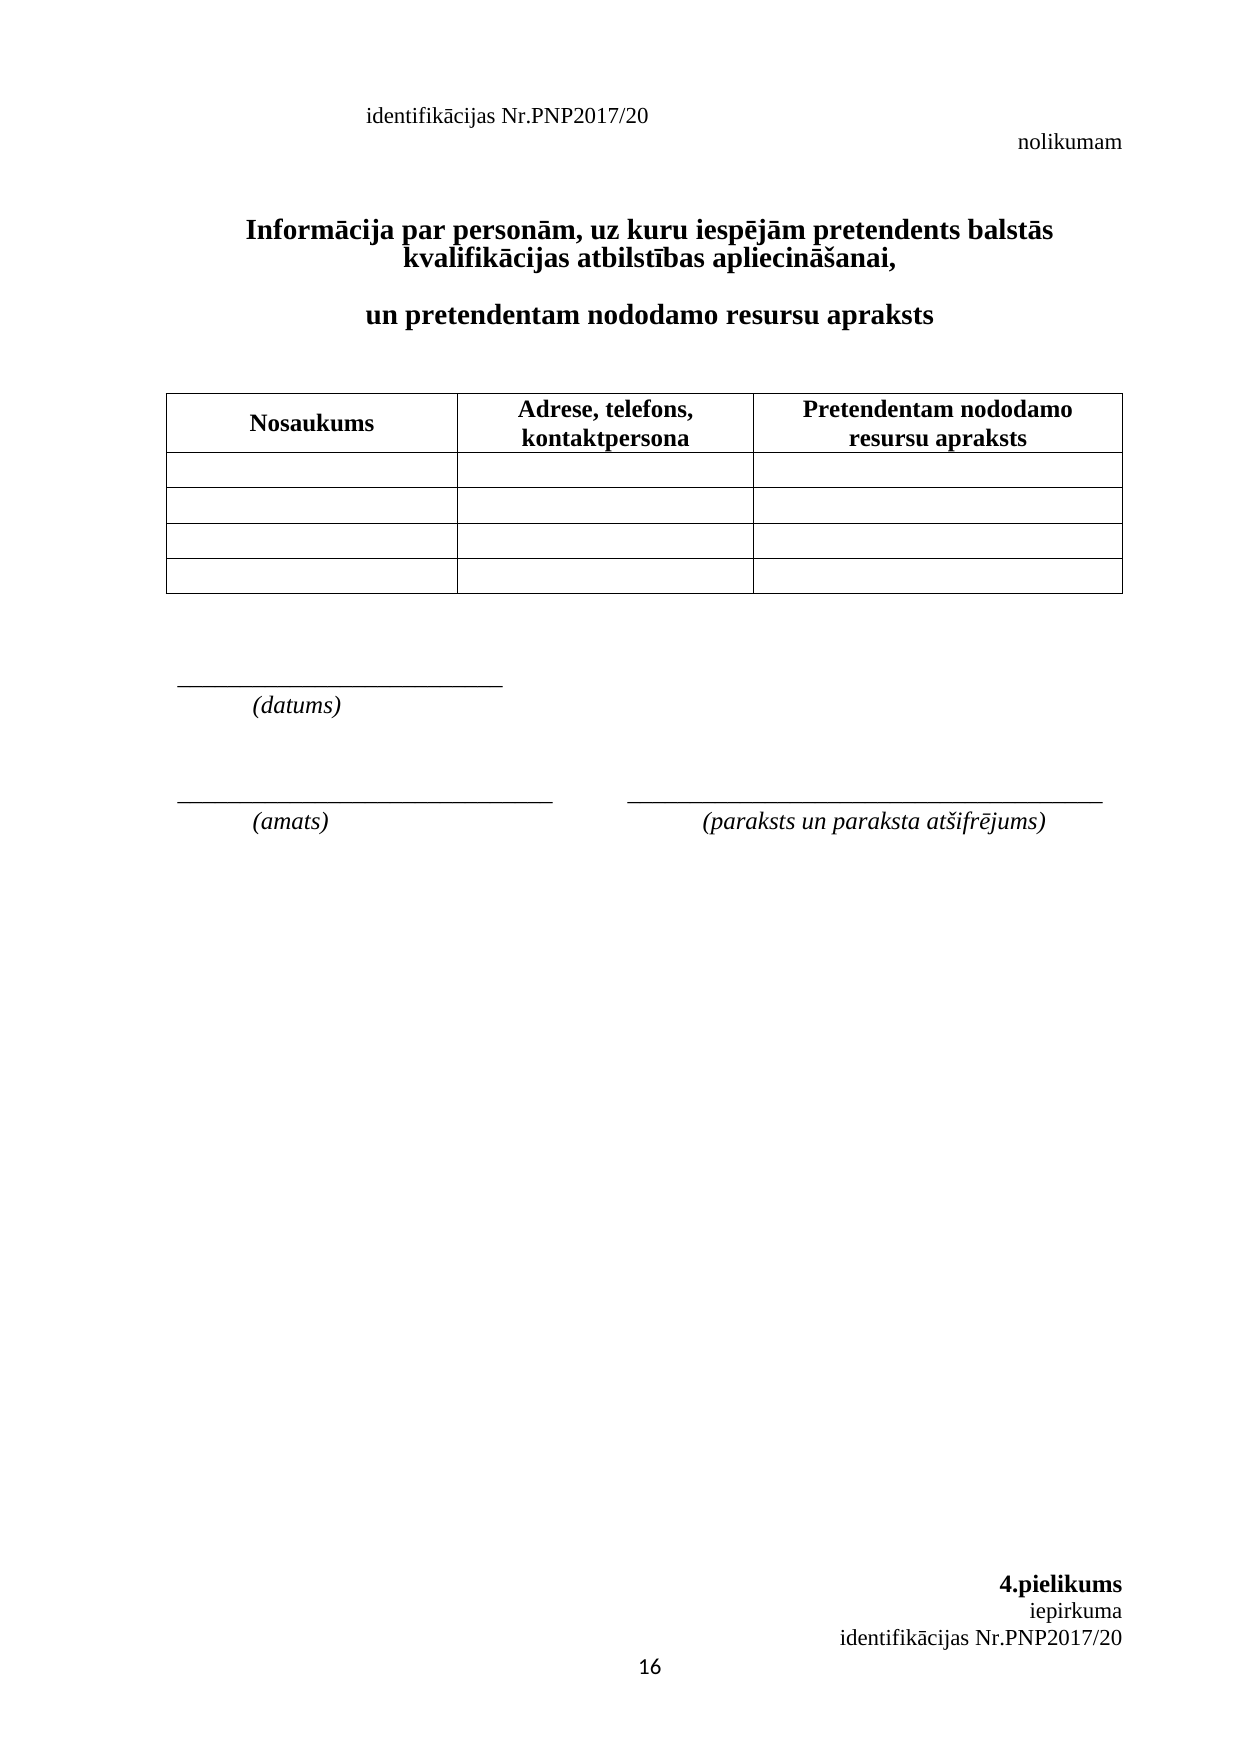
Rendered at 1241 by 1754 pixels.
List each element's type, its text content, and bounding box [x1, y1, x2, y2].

table_cell [458, 524, 753, 558]
text (datums) [207, 690, 1122, 719]
table_cell [754, 524, 1122, 558]
text nolikumam [177, 128, 1122, 154]
table_cell [754, 453, 1122, 487]
table_cell [167, 453, 457, 487]
text iepirkuma [177, 1597, 1122, 1624]
table_cell [754, 559, 1122, 593]
text identifikācijas Nr.PNP2017/20 [177, 1624, 1122, 1650]
table_cell [167, 524, 457, 558]
table_header Adrese, telefons, kontaktpersona [458, 394, 753, 452]
table_cell [754, 488, 1122, 522]
text Informācija par personām, uz kuru iespējām pretendents balstās kvalifikācijas atbilstības apliecināšanai, [177, 217, 1122, 273]
table_cell [458, 559, 753, 593]
text __________________________ [177, 661, 1122, 690]
text 4.pielikums [177, 1569, 1122, 1597]
text (amats) (paraksts un paraksta atšifrējums) [177, 806, 1122, 835]
table_cell [458, 453, 753, 487]
table_cell [167, 559, 457, 593]
table_cell [167, 488, 457, 522]
text identifikācijas Nr.PNP2017/20 [177, 102, 1122, 128]
table_header Nosaukums [167, 394, 457, 452]
text un pretendentam nododamo resursu apraksts [177, 302, 1122, 330]
table_cell [458, 488, 753, 522]
table_header Pretendentam nododamo resursu apraksts [754, 394, 1122, 452]
text ______________________________ ______________________________________ [177, 777, 1122, 806]
